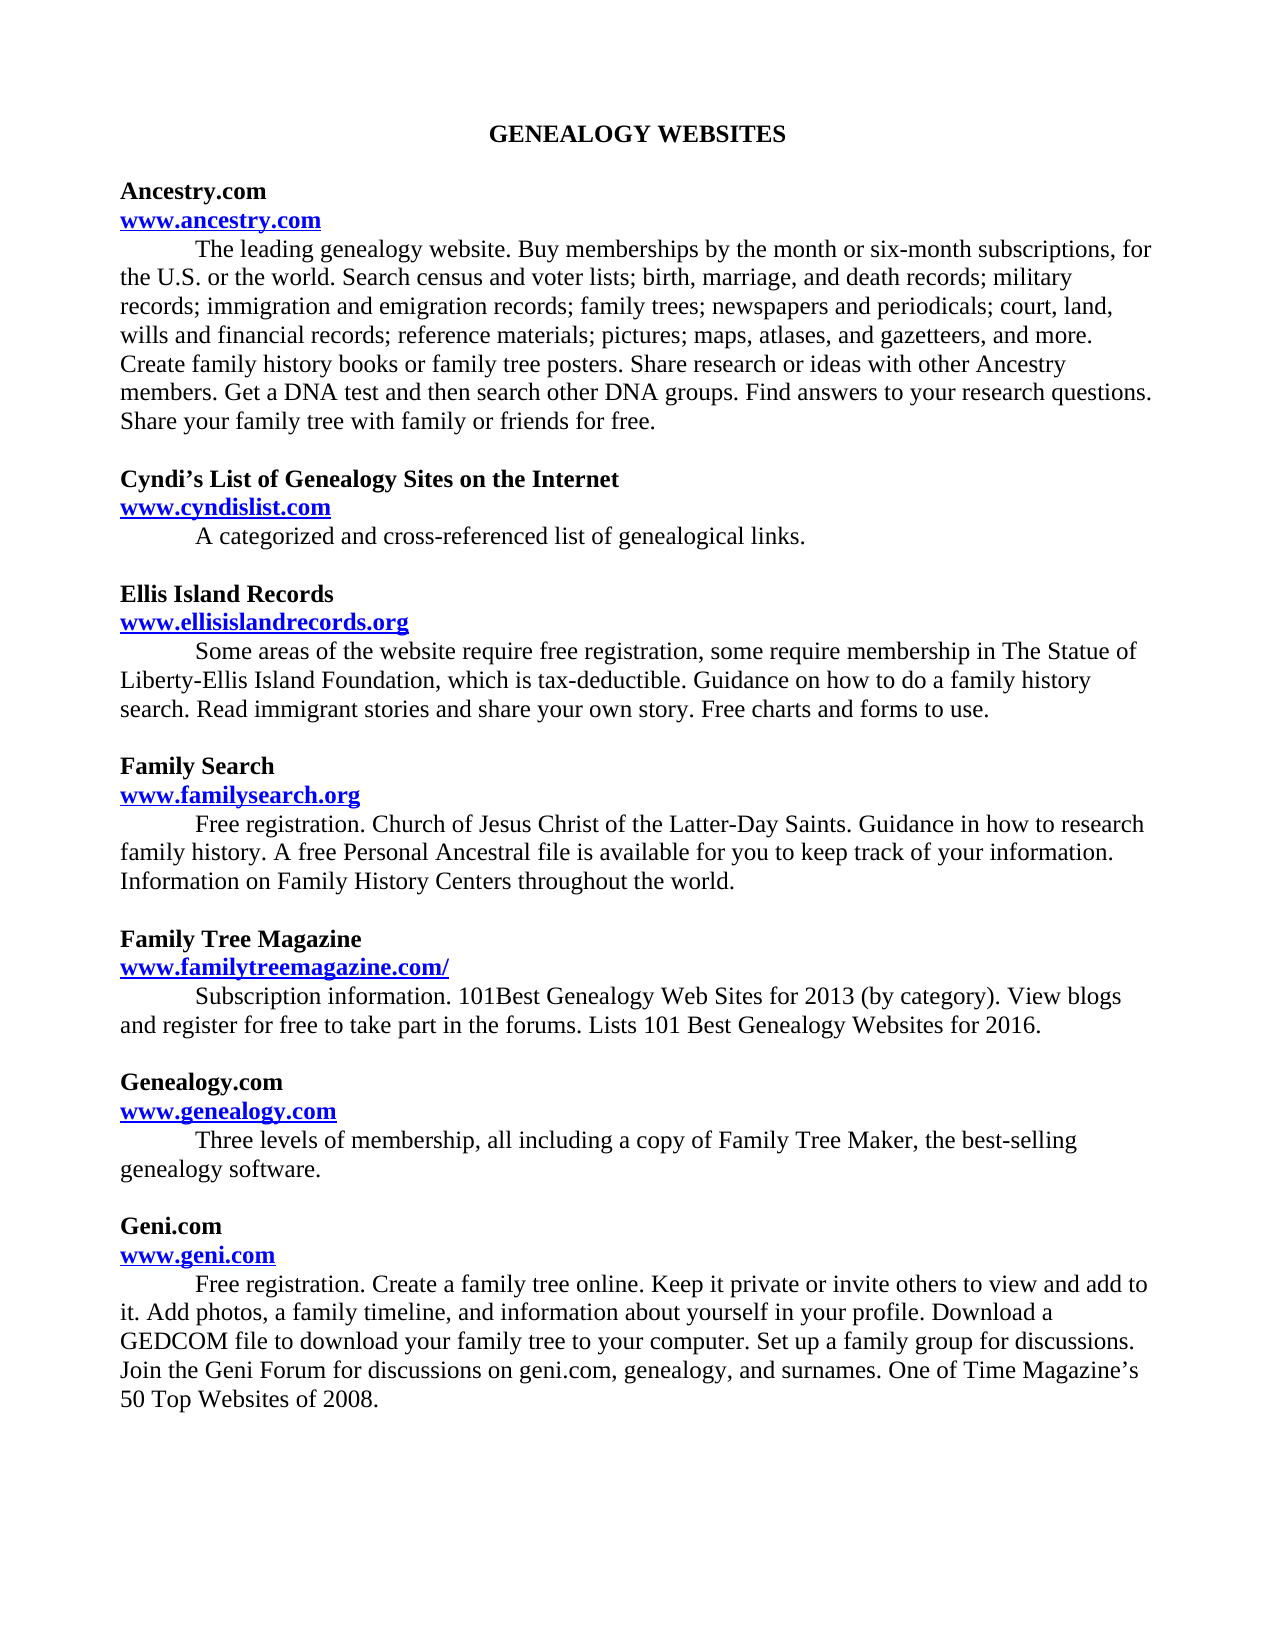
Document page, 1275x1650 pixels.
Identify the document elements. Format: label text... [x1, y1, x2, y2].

text Genealogy.com [120, 1067, 1155, 1096]
text Ellis Island Records [120, 579, 1155, 607]
text www.cyndislist.com [120, 492, 1155, 521]
text Subscription information. 101Best Genealogy Web Sites for 2013 (by category). View blogs and register for free to take part in the forums. Lists 101 Best Genealogy Websites for 2016. [120, 981, 1155, 1039]
text www.ancestry.com [120, 205, 1155, 234]
text Some areas of the website require free registration, some require membership in The Statue of Liberty-Ellis Island Foundation, which is tax-deductible. Guidance on how to do a family history search. Read immigrant stories and share your own story. Free charts and forms to use. [120, 636, 1155, 722]
text Free registration. Create a family tree online. Keep it private or invite others to view and add to it. Add photos, a family timeline, and information about yourself in your profile. Download a GEDCOM file to download your family tree to your computer. Set up a family group for discussions. Join the Geni Forum for discussions on geni.com, genealogy, and surnames. One of Time Magazine’s 50 Top Websites of 2008. [120, 1269, 1155, 1412]
text Free registration. Church of Jesus Christ of the Latter-Day Saints. Guidance in how to research family history. A free Personal Ancestral file is available for you to keep track of your information. Information on Family History Centers throughout the world. [120, 809, 1155, 895]
text Three levels of membership, all including a copy of Family Tree Maker, the best-selling genealogy software. [120, 1125, 1155, 1182]
text www.ellisislandrecords.org [120, 607, 1155, 636]
text www.familysearch.org [120, 780, 1155, 809]
text www.familytreemagazine.com/ [120, 952, 1155, 981]
text GENEALOGY WEBSITES [120, 119, 1155, 147]
text The leading genealogy website. Buy memberships by the month or six-month subscriptions, for the U.S. or the world. Search census and voter lists; birth, marriage, and death records; military records; immigration and emigration records; family trees; newspapers and periodicals; court, land, wills and financial records; reference materials; pictures; maps, atlases, and gazetteers, and more. Create family history books or family tree posters. Share research or ideas with other Ancestry members. Get a DNA test and then search other DNA groups. Find answers to your research questions. Share your family tree with family or friends for free. [120, 234, 1155, 435]
text Family Tree Magazine [120, 924, 1155, 952]
text www.genealogy.com [120, 1096, 1155, 1125]
text Cyndi’s List of Genealogy Sites on the Internet [120, 464, 1155, 492]
text Ancestry.com [120, 176, 1155, 205]
text A categorized and cross-referenced list of genealogical links. [120, 521, 1155, 550]
text Geni.com [120, 1211, 1155, 1240]
text Family Search [120, 751, 1155, 780]
text www.geni.com [120, 1240, 1155, 1269]
